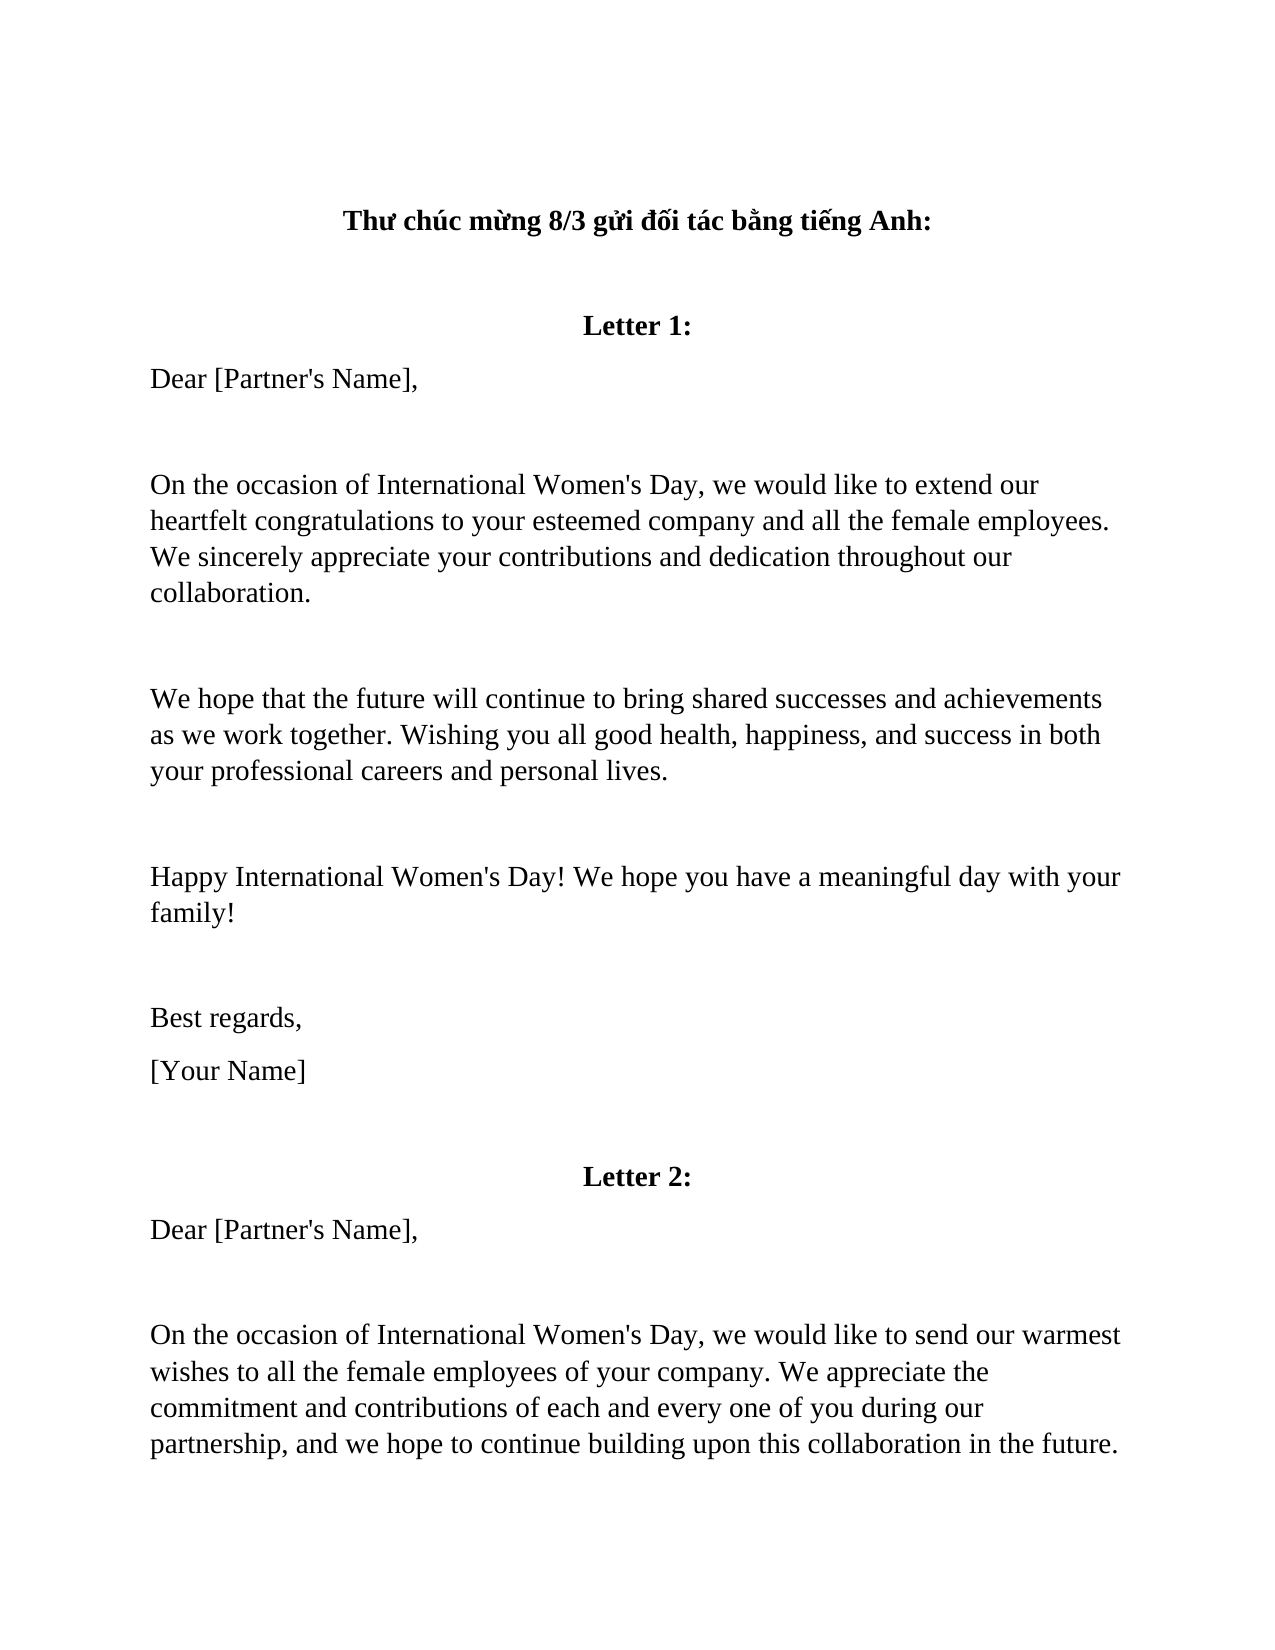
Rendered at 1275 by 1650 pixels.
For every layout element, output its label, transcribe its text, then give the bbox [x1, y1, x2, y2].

text Dear [Partner's Name], [150, 361, 1125, 395]
text [Your Name] [150, 1053, 1125, 1087]
text On the occasion of International Women's Day, we would like to send our warmest wishes to all the female employees of your company. We appreciate the commitment and contributions of each and every one of you during our partnership, and we hope to continue building upon this collaboration in the future. [150, 1317, 1125, 1459]
text Thư chúc mừng 8/3 gửi đối tác bằng tiếng Anh: [150, 203, 1125, 236]
text Letter 2: [150, 1159, 1125, 1193]
text On the occasion of International Women's Day, we would like to extend our heartfelt congratulations to your esteemed company and all the female employees. We sincerely appreciate your contributions and dedication throughout our collaboration. [150, 467, 1125, 609]
text We hope that the future will continue to bring shared successes and achievements as we work together. Wishing you all good health, happiness, and success in both your professional careers and personal lives. [150, 681, 1125, 787]
text Dear [Partner's Name], [150, 1212, 1125, 1245]
text Best regards, [150, 1001, 1125, 1034]
text Happy International Women's Day! We hope you have a meaningful day with your family! [150, 859, 1125, 928]
text Letter 1: [150, 308, 1125, 342]
